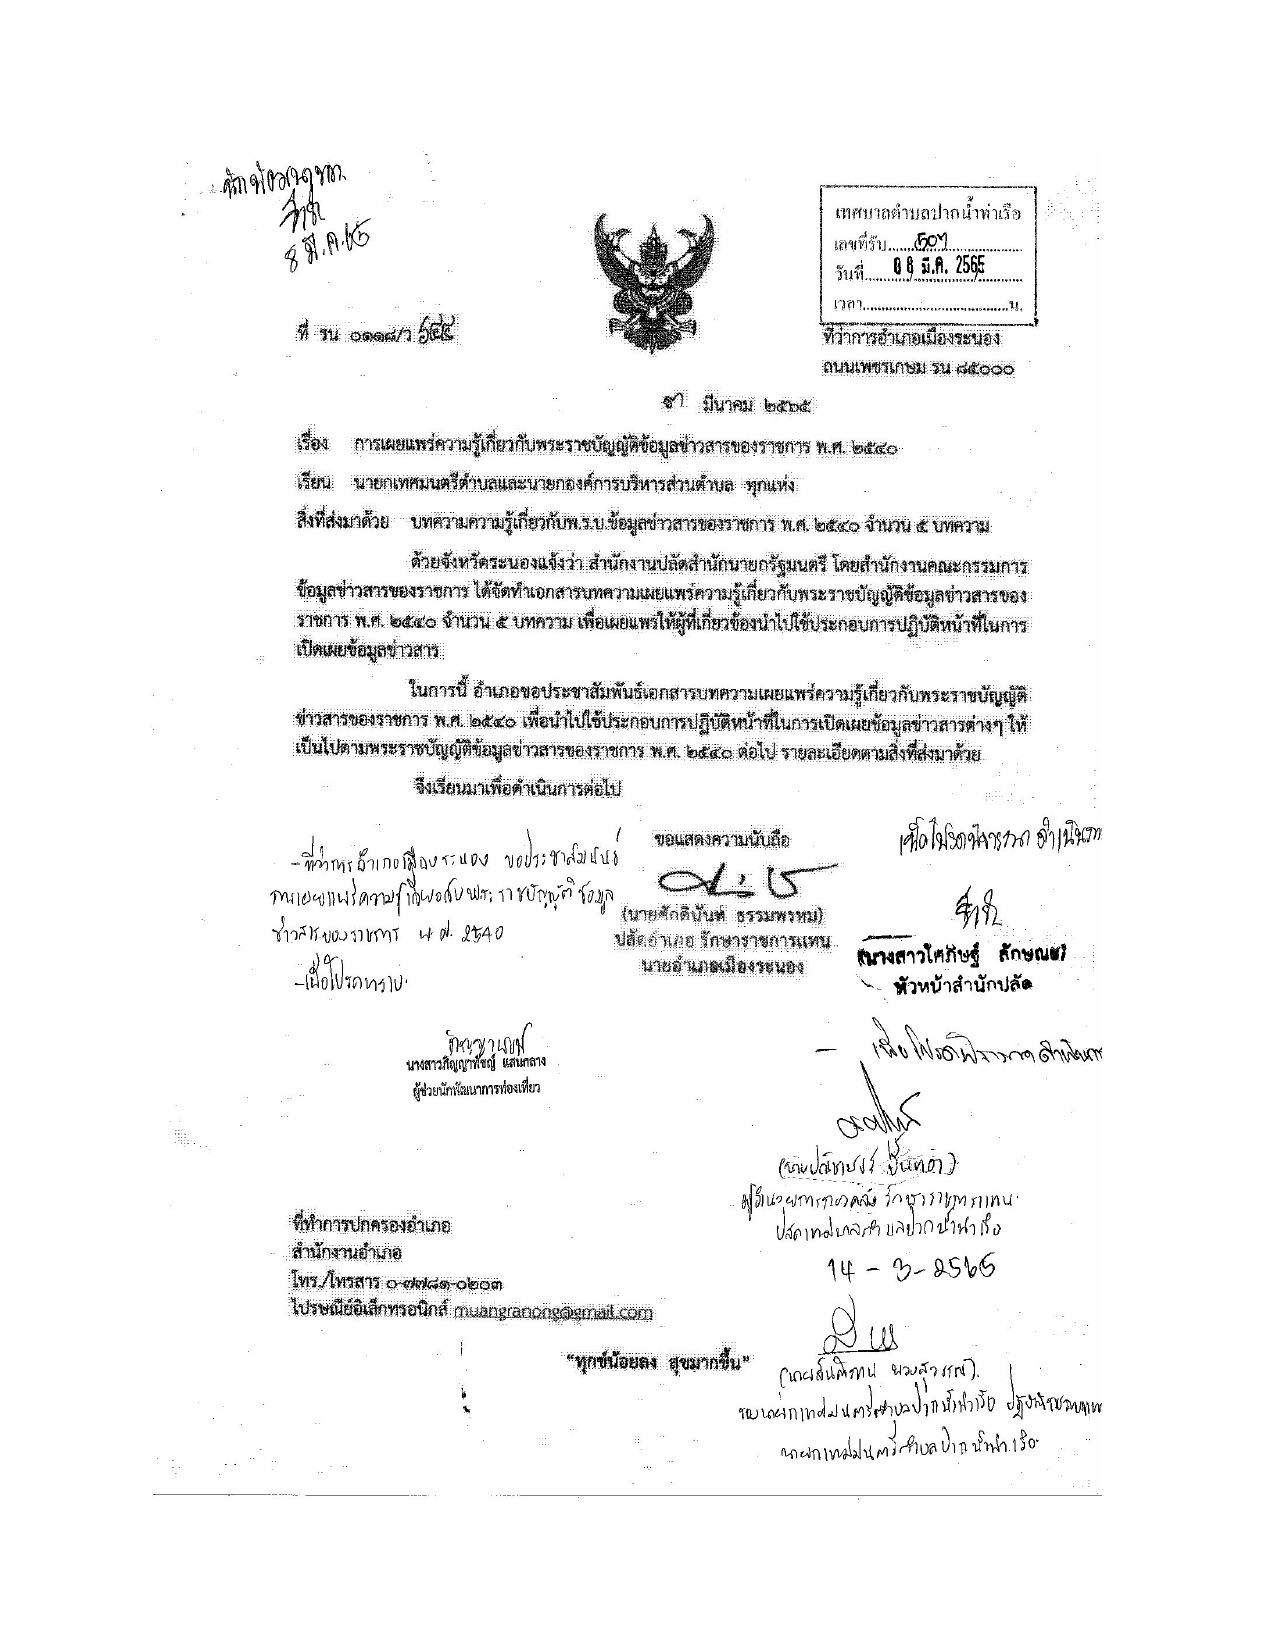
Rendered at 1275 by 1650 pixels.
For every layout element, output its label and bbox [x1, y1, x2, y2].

picture [150, 150, 1102, 1500]
